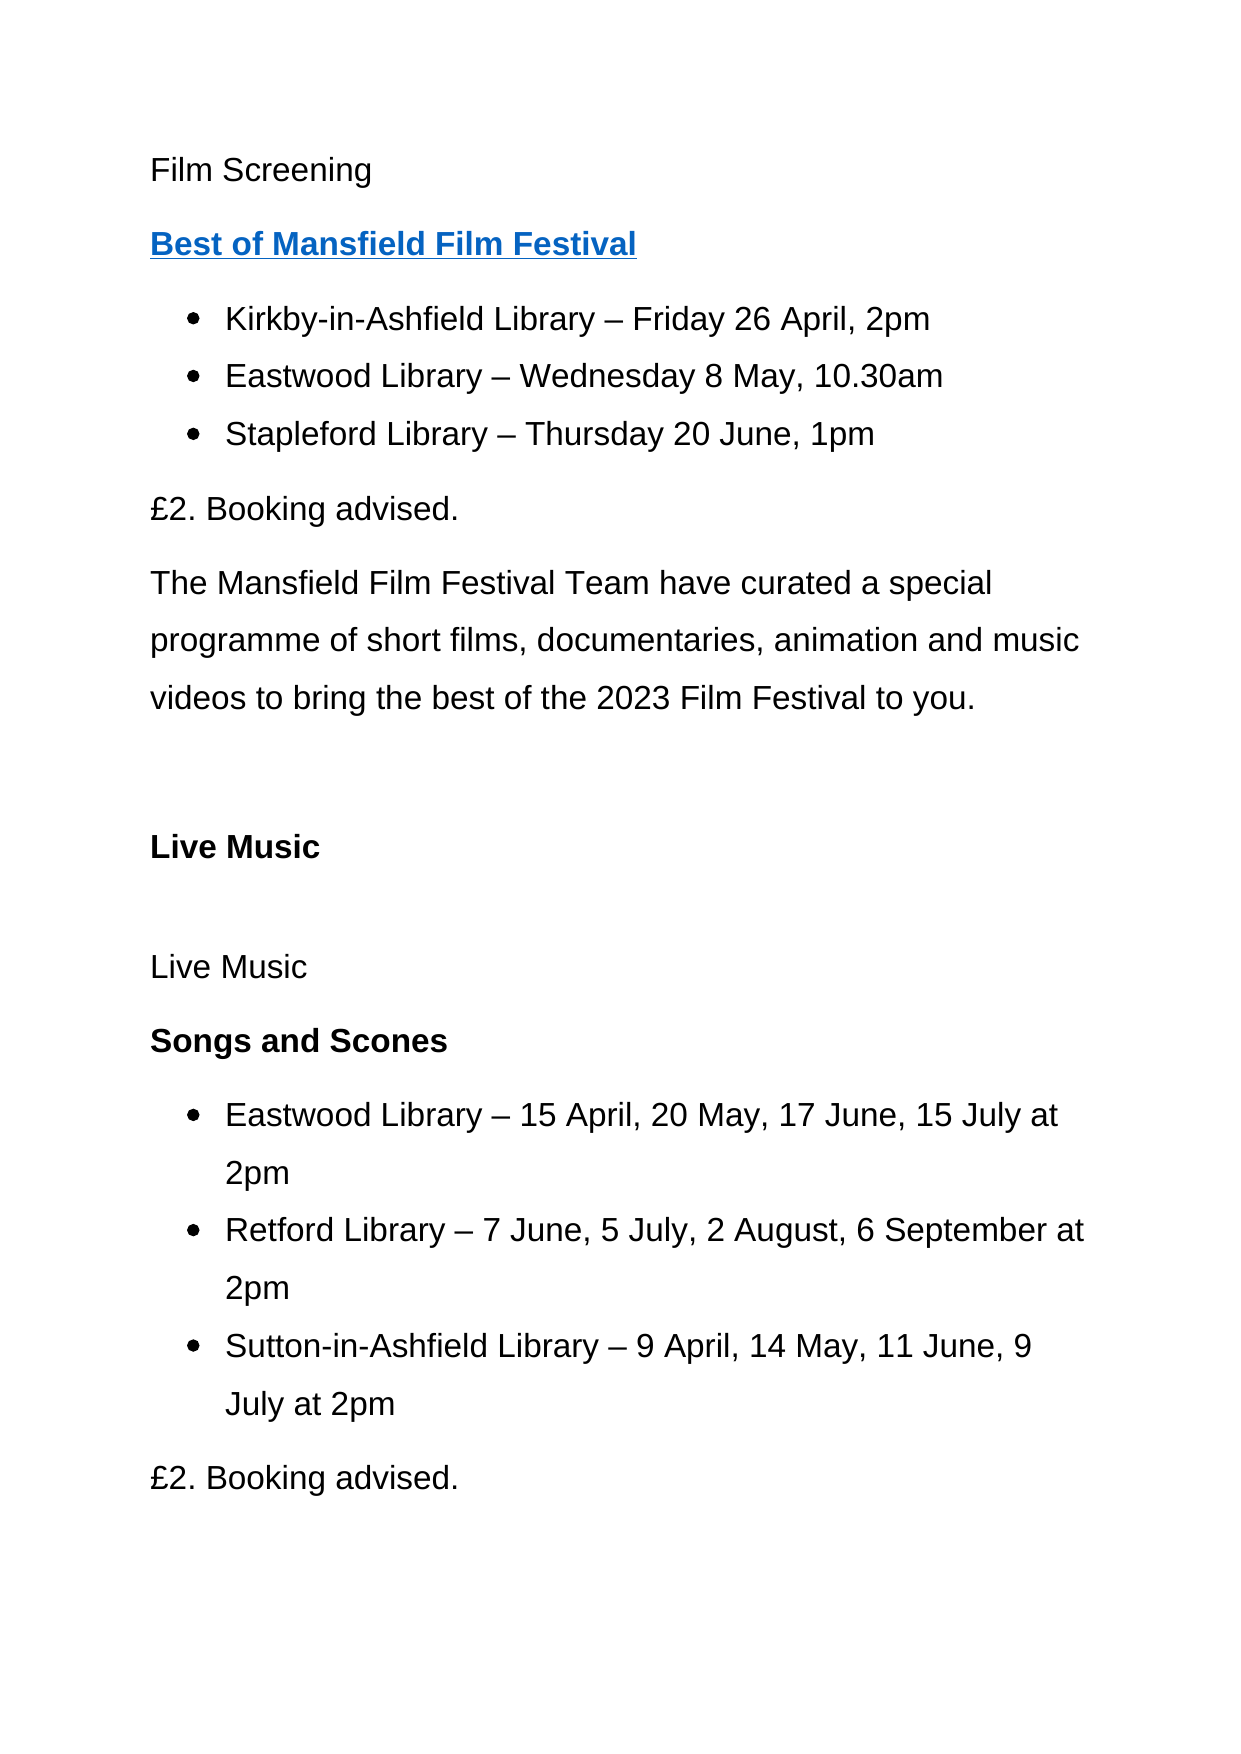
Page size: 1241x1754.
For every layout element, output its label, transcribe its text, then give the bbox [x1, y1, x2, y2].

text The Mansfield Film Festival Team have curated a special programme of short films, documentaries, animation and music videos to bring the best of the 2023 Film Festival to you. [150, 563, 1090, 717]
list Eastwood Library – 15 April, 20 May, 17 June, 15 July at 2pm [187, 1095, 1090, 1191]
text £2. Booking advised. [150, 489, 1090, 527]
text Best of Mansfield Film Festival [150, 224, 1090, 263]
subtitle Live Music [150, 827, 1090, 865]
text £2. Booking advised. [150, 1458, 1090, 1496]
list Stapleford Library – Thursday 20 June, 1pm [187, 414, 1090, 453]
list Kirkby-in-Ashfield Library – Friday 26 April, 2pm [187, 298, 1090, 337]
text Songs and Scones [150, 1021, 1090, 1059]
text Film Screening [150, 150, 1090, 188]
text Live Music [150, 947, 1090, 985]
list Sutton-in-Ashfield Library – 9 April, 14 May, 11 June, 9 July at 2pm [187, 1326, 1090, 1422]
list Eastwood Library – Wednesday 8 May, 10.30am [187, 356, 1090, 395]
list Retford Library – 7 June, 5 July, 2 August, 6 September at 2pm [187, 1211, 1090, 1307]
